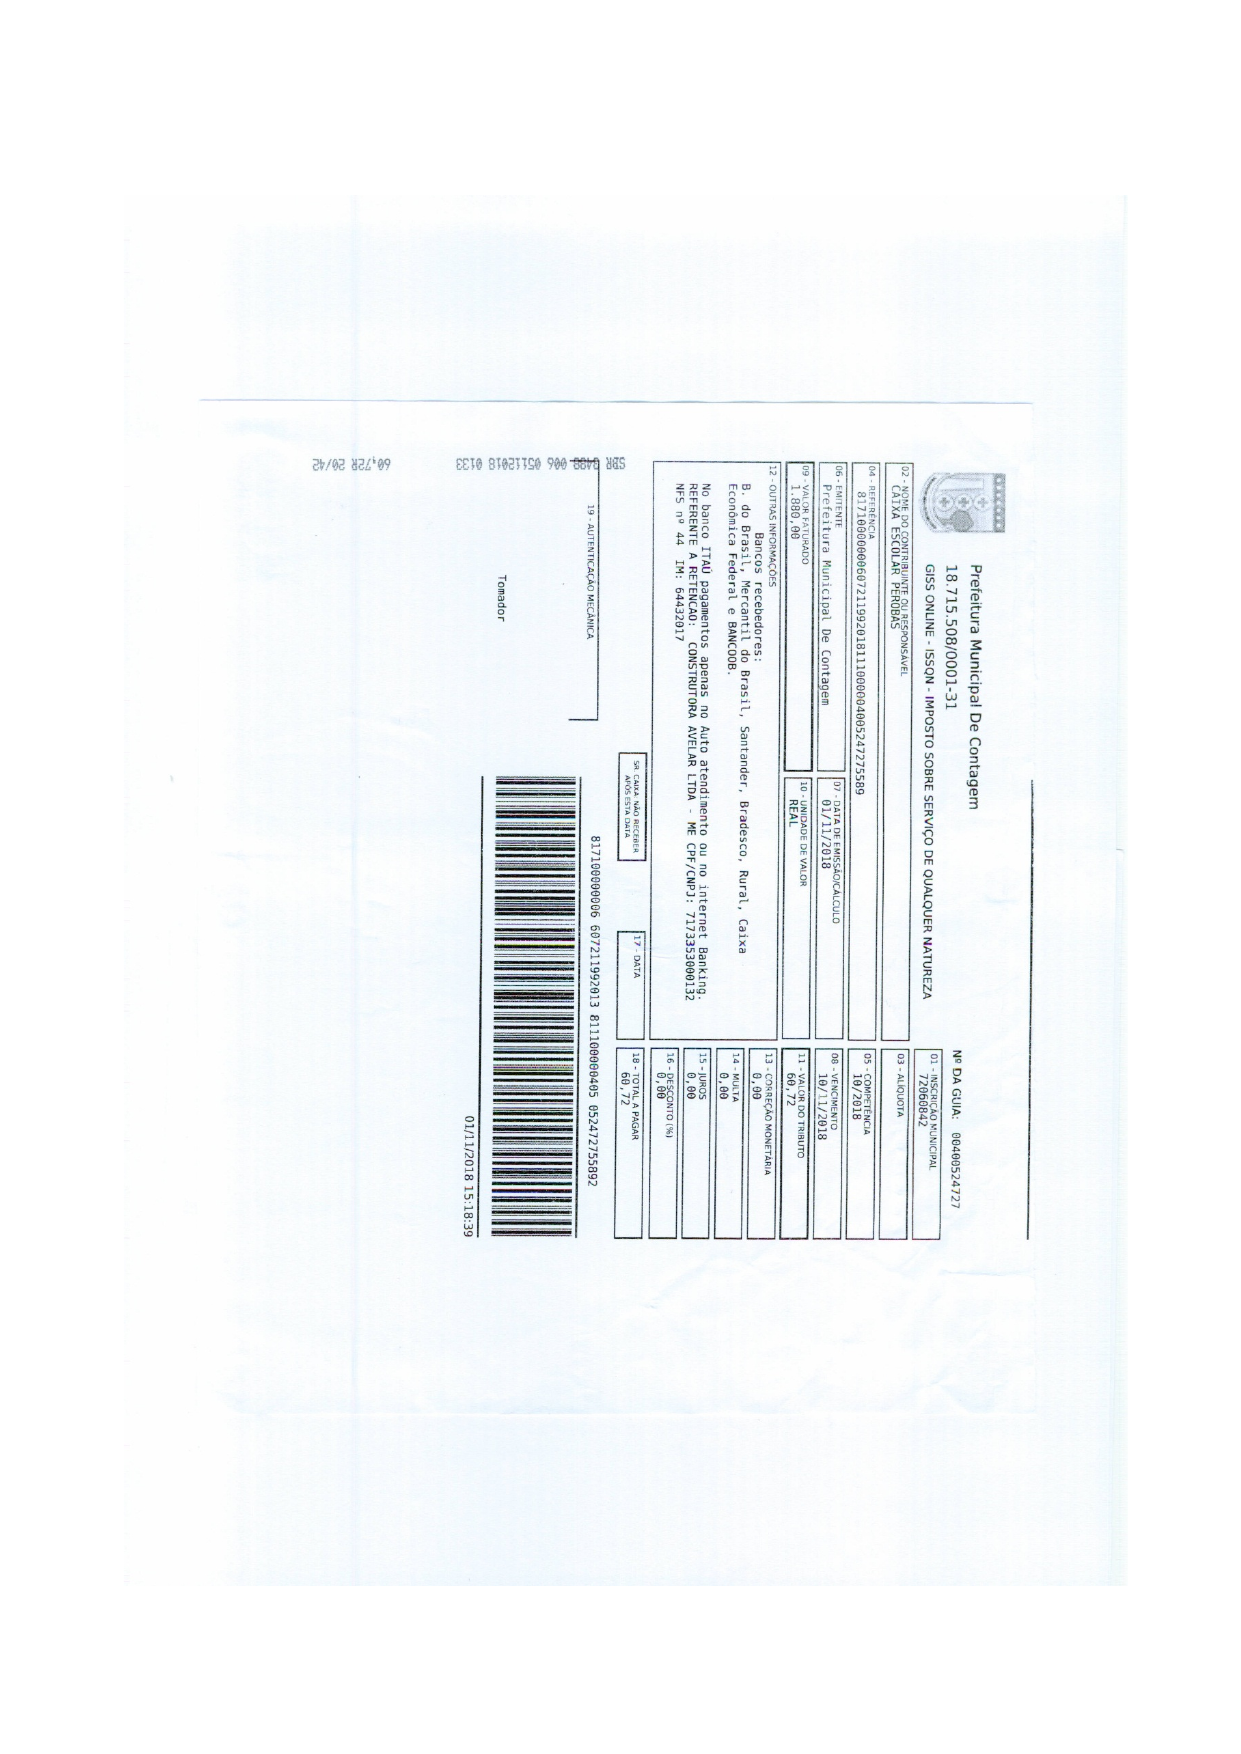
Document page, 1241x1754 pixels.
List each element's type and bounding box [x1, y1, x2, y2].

picture [123, 195, 1128, 1586]
